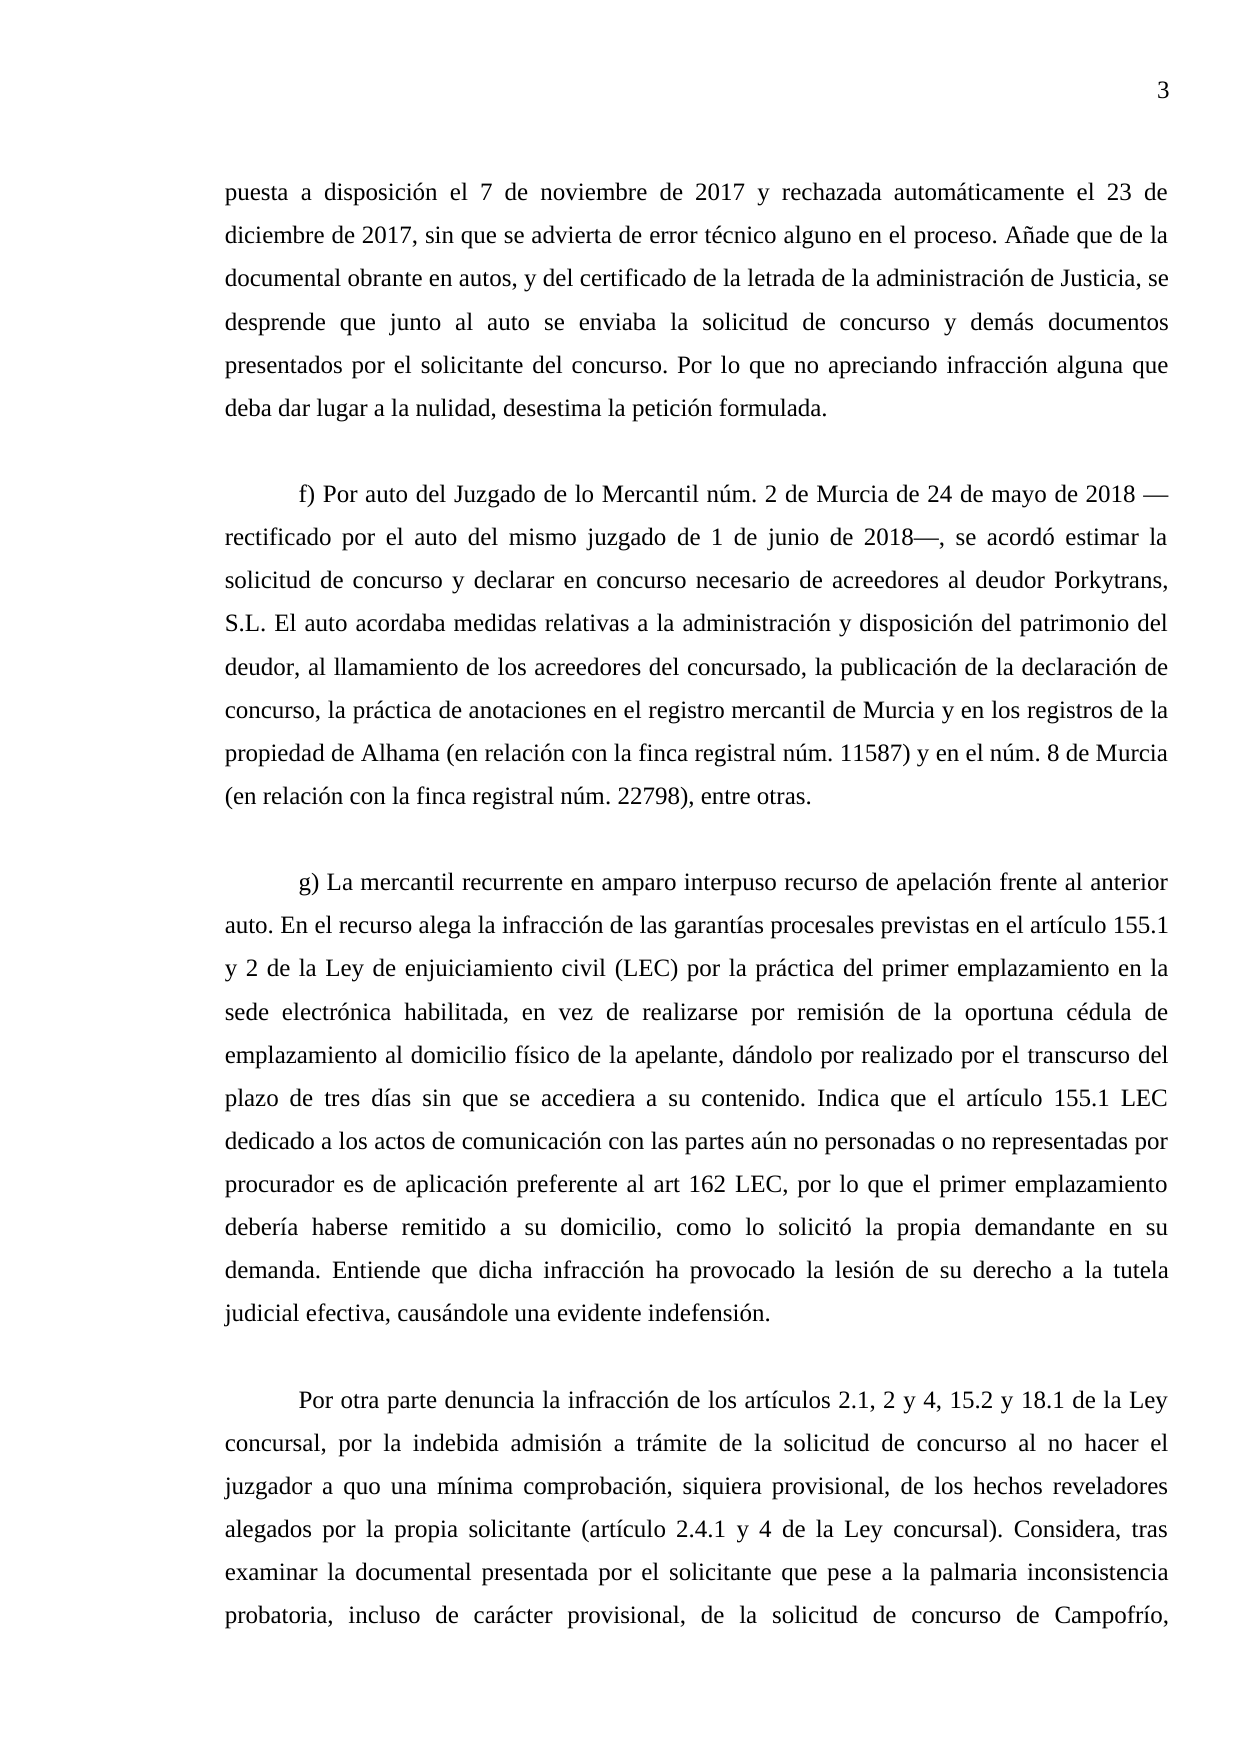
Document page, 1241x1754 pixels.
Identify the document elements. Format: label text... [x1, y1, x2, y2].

text g) La mercantil recurrente en amparo interpuso recurso de apelación frente al anterior auto. En el recurso alega la infracción de las garantías procesales previstas en el artículo 155.1 y 2 de la Ley de enjuiciamiento civil (LEC) por la práctica del primer emplazamiento en la sede electrónica habilitada, en vez de realizarse por remisión de la oportuna cédula de emplazamiento al domicilio físico de la apelante, dándolo por realizado por el transcurso del plazo de tres días sin que se accediera a su contenido. Indica que el artículo 155.1 LEC dedicado a los actos de comunicación con las partes aún no personadas o no representadas por procurador es de aplicación preferente al art 162 LEC, por lo que el primer emplazamiento debería haberse remitido a su domicilio, como lo solicitó la propia demandante en su demanda. Entiende que dicha infracción ha provocado la lesión de su derecho a la tutela judicial efectiva, causándole una evidente indefensión. [224, 867, 1169, 1327]
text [224, 1385, 1169, 1629]
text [224, 177, 1169, 422]
text f) Por auto del Juzgado de lo Mercantil núm. 2 de Murcia de 24 de mayo de 2018 —rectificado por el auto del mismo juzgado de 1 de junio de 2018—, se acordó estimar la solicitud de concurso y declarar en concurso necesario de acreedores al deudor Porkytrans, S.L. El auto acordaba medidas relativas a la administración y disposición del patrimonio del deudor, al llamamiento de los acreedores del concursado, la publicación de la declaración de concurso, la práctica de anotaciones en el registro mercantil de Murcia y en los registros de la propiedad de Alhama (en relación con la finca registral núm. 11587) y en el núm. 8 de Murcia (en relación con la finca registral núm. 22798), entre otras. [224, 479, 1169, 810]
